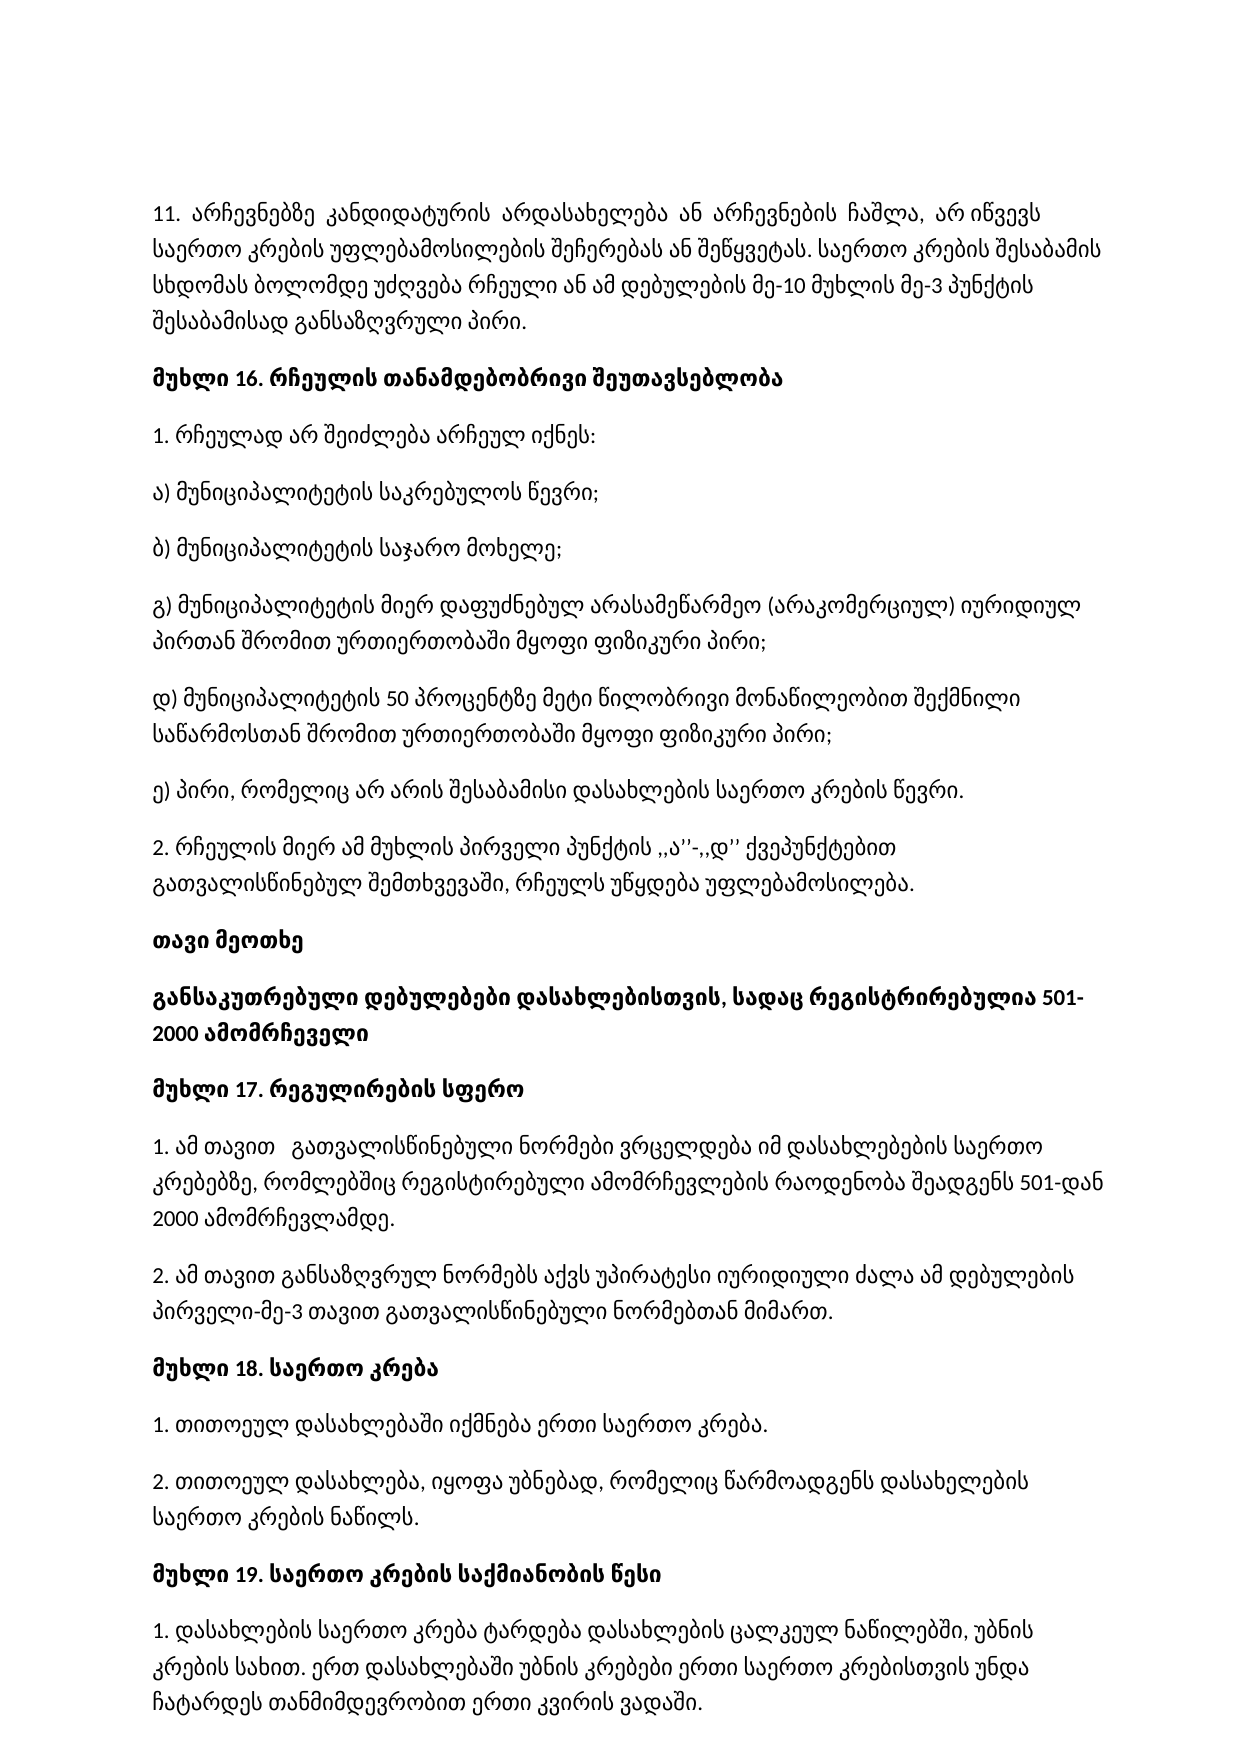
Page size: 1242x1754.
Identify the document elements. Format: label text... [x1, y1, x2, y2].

text ე) პირი, რომელიც არ არის შესაბამისი დასახლების საერთო კრების წევრი. [152, 774, 1104, 806]
text 1. ამ თავით გათვალისწინებული ნორმები ვრცელდება იმ დასახლებების საერთო კრებებზე, რომლებშიც რეგისტირებული ამომრჩევლების რაოდენობა შეადგენს 501-დან 2000 ამომრჩევლამდე. [152, 1130, 1104, 1233]
text 1. თითოეულ დასახლებაში იქმნება ერთი საერთო კრება. [152, 1408, 1104, 1439]
text ბ) მუნიციპალიტეტის საჯარო მოხელე; [152, 532, 1104, 563]
text 2. ამ თავით განსაზღვრულ ნორმებს აქვს უპირატესი იურიდიული ძალა ამ დებულების პირველი-მე-3 თავით გათვალისწინებული ნორმებთან მიმართ. [152, 1259, 1104, 1326]
text განსაკუთრებული დებულებები დასახლებისთვის, სადაც რეგისტრირებულია 501-2000 ამომრჩეველი [152, 981, 1104, 1048]
text მუხლი 17. რეგულირების სფერო [152, 1073, 1104, 1104]
text გ) მუნიციპალიტეტის მიერ დაფუძნებულ არასამეწარმეო (არაკომერციულ) იურიდიულ პირთან შრომით ურთიერთობაში მყოფი ფიზიკური პირი; [152, 589, 1104, 656]
text 1. რჩეულად არ შეიძლება არჩეულ იქნეს: [152, 419, 1104, 450]
text ა) მუნიციპალიტეტის საკრებულოს წევრი; [152, 475, 1104, 507]
text მუხლი 19. საერთო კრების საქმიანობის წესი [152, 1558, 1104, 1589]
text მუხლი 18. საერთო კრება [152, 1351, 1104, 1383]
text 11. არჩევნებზე კანდიდატურის არდასახელება ან არჩევნების ჩაშლა, არ იწვევს საერთო კრების უფლებამოსილების შეჩერებას ან შეწყვეტას. საერთო კრების შესაბამის სხდომას ბოლომდე უძღვება რჩეული ან ამ დებულების მე-10 მუხლის მე-3 პუნქტის შესაბამისად განსაზღვრული პირი. [152, 197, 1104, 336]
text 2. თითოეულ დასახლება, იყოფა უბნებად, რომელიც წარმოადგენს დასახელების საერთო კრების ნაწილს. [152, 1465, 1104, 1532]
text 2. რჩეულის მიერ ამ მუხლის პირველი პუნქტის ,,ა’’-,,დ’’ ქვეპუნქტებით გათვალისწინებულ შემთხვევაში, რჩეულს უწყდება უფლებამოსილება. [152, 831, 1104, 898]
text დ) მუნიციპალიტეტის 50 პროცენტზე მეტი წილობრივი მონაწილეობით შექმნილი საწარმოსთან შრომით ურთიერთობაში მყოფი ფიზიკური პირი; [152, 682, 1104, 749]
text 1. დასახლების საერთო კრება ტარდება დასახლების ცალკეულ ნაწილებში, უბნის კრების სახით. ერთ დასახლებაში უბნის კრებები ერთი საერთო კრებისთვის უნდა ჩატარდეს თანმიმდევრობით ერთი კვირის ვადაში. [152, 1614, 1104, 1718]
text თავი მეოთხე [152, 924, 1104, 955]
text მუხლი 16. რჩეულის თანამდებობრივი შეუთავსებლობა [152, 362, 1104, 393]
